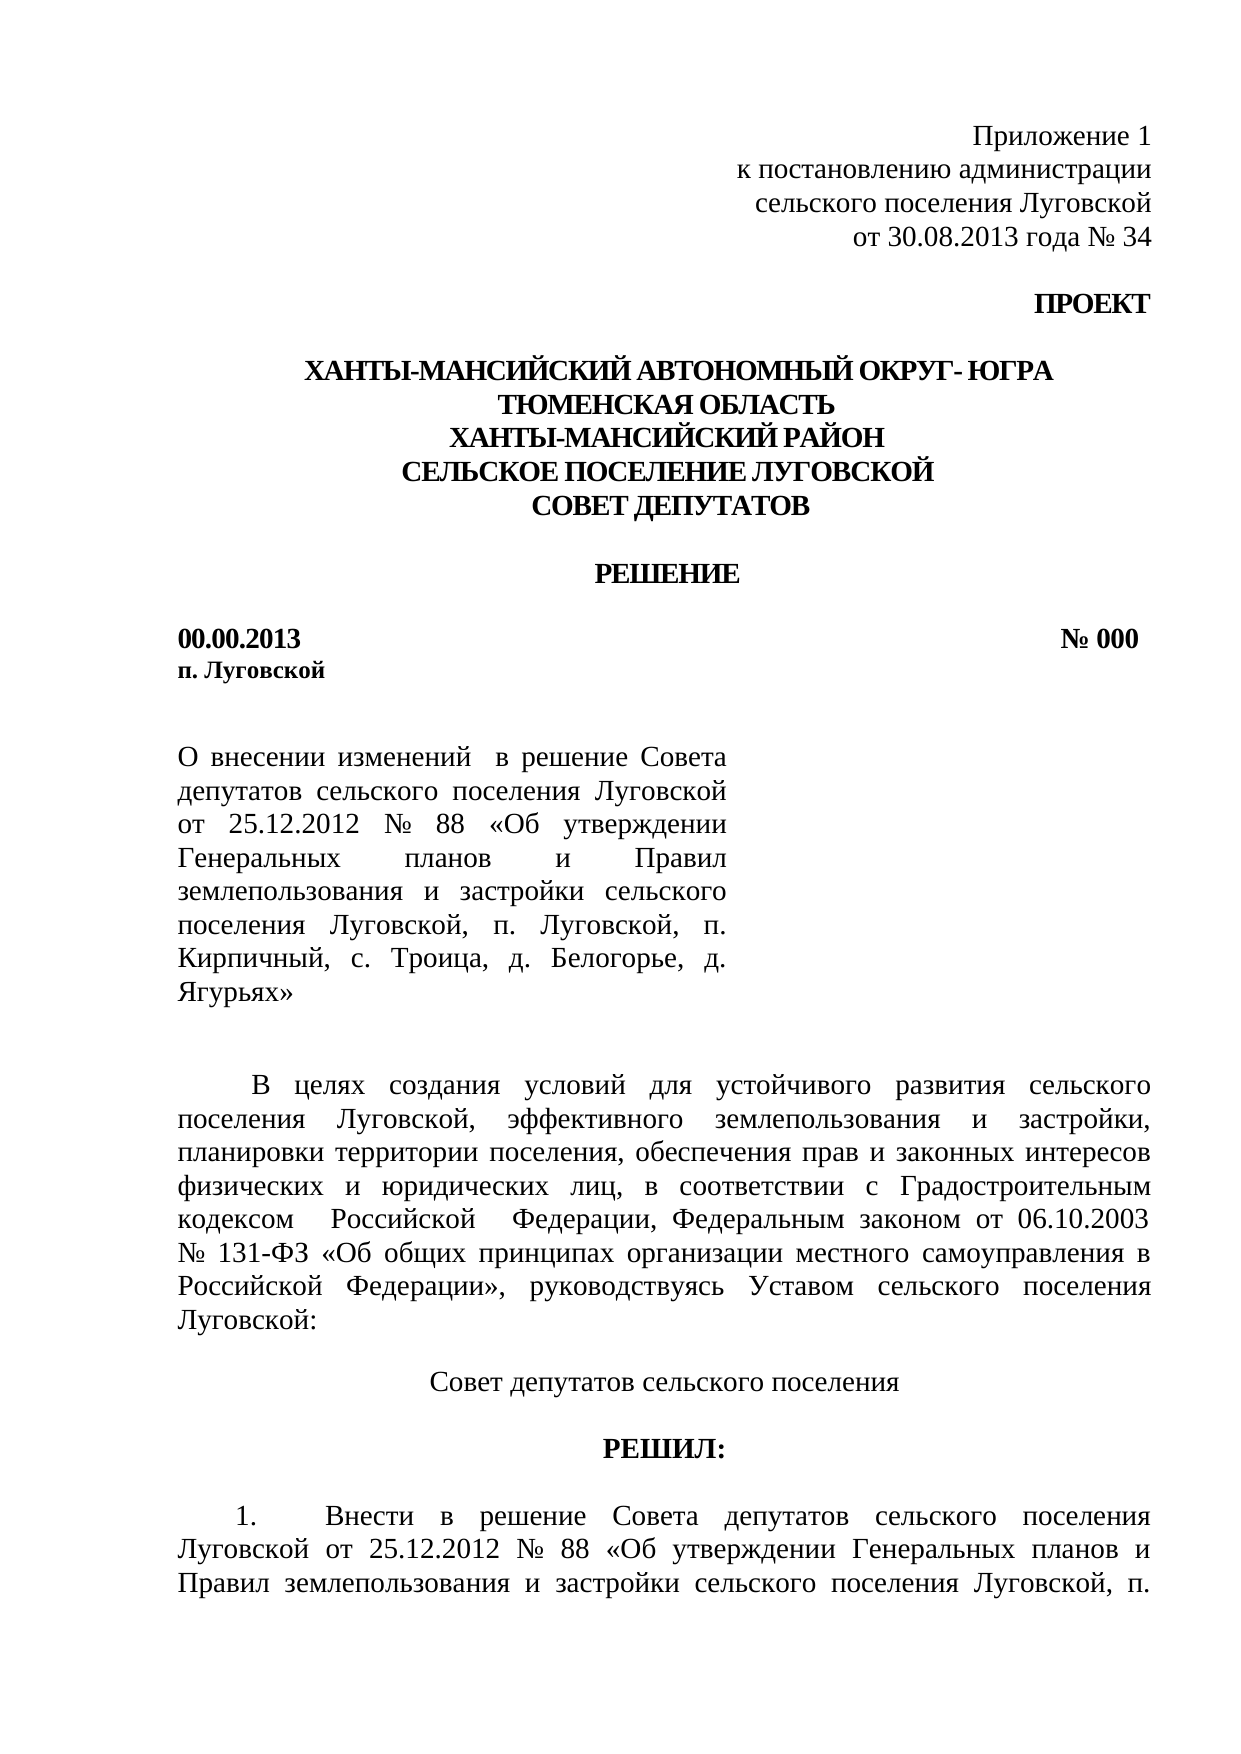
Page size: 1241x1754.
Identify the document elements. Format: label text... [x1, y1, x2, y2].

text ПРОЕКТ [207, 286, 1152, 319]
text СЕЛЬСКОЕ ПОСЕЛЕНИЕ ЛУГОВСКОЙ [185, 454, 1152, 488]
text 00.00.2013 № 000 [177, 622, 1183, 655]
text ХАНТЫ-МАНСИЙСКИЙ АВТОНОМНЫЙ ОКРУГ- ЮГРА [207, 353, 1152, 386]
text ТЮМЕНСКАЯ ОБЛАСТЬ [183, 387, 1152, 421]
text № 131-ФЗ «Об общих принципах организации местного самоуправления в Российской Федерации», руководствуясь Уставом сельского поселения Луговской: [177, 1235, 1152, 1336]
text РЕШИЛ: [177, 1431, 1152, 1464]
text сельского поселения Луговской [288, 185, 1152, 219]
text Приложение 1 [288, 118, 1152, 152]
text к постановлению администрации [288, 152, 1152, 185]
text п. Луговской [177, 655, 1152, 684]
text СОВЕТ ДЕПУТАТОВ [191, 488, 1152, 521]
text ХАНТЫ-МАНСИЙСКИЙ РАЙОН [183, 421, 1152, 454]
text В целях создания условий для устойчивого развития сельского поселения Луговской, эффективного землепользования и застройки, планировки территории поселения, обеспечения прав и законных интересов физических и юридических лиц, в соответствии с Градостроительным кодексом Российской Федерации, Федеральным законом от 06.10.2003 [177, 1067, 1152, 1235]
table_header О внесении изменений в решение Совета депутатов сельского поселения Луговской от 25.12.2012 № 88 «Об утверждении Генеральных планов и Правил землепользования и застройки сельского поселения Луговской, п. Луговской, п. Кирпичный, с. Троица, д. Белогорье, д. Ягурьях» [166, 710, 738, 1007]
text от 30.08.2013 года № 34 [288, 219, 1152, 252]
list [177, 1498, 1152, 1598]
text РЕШЕНИЕ [184, 557, 1152, 590]
text Совет депутатов сельского поселения [177, 1364, 1152, 1397]
